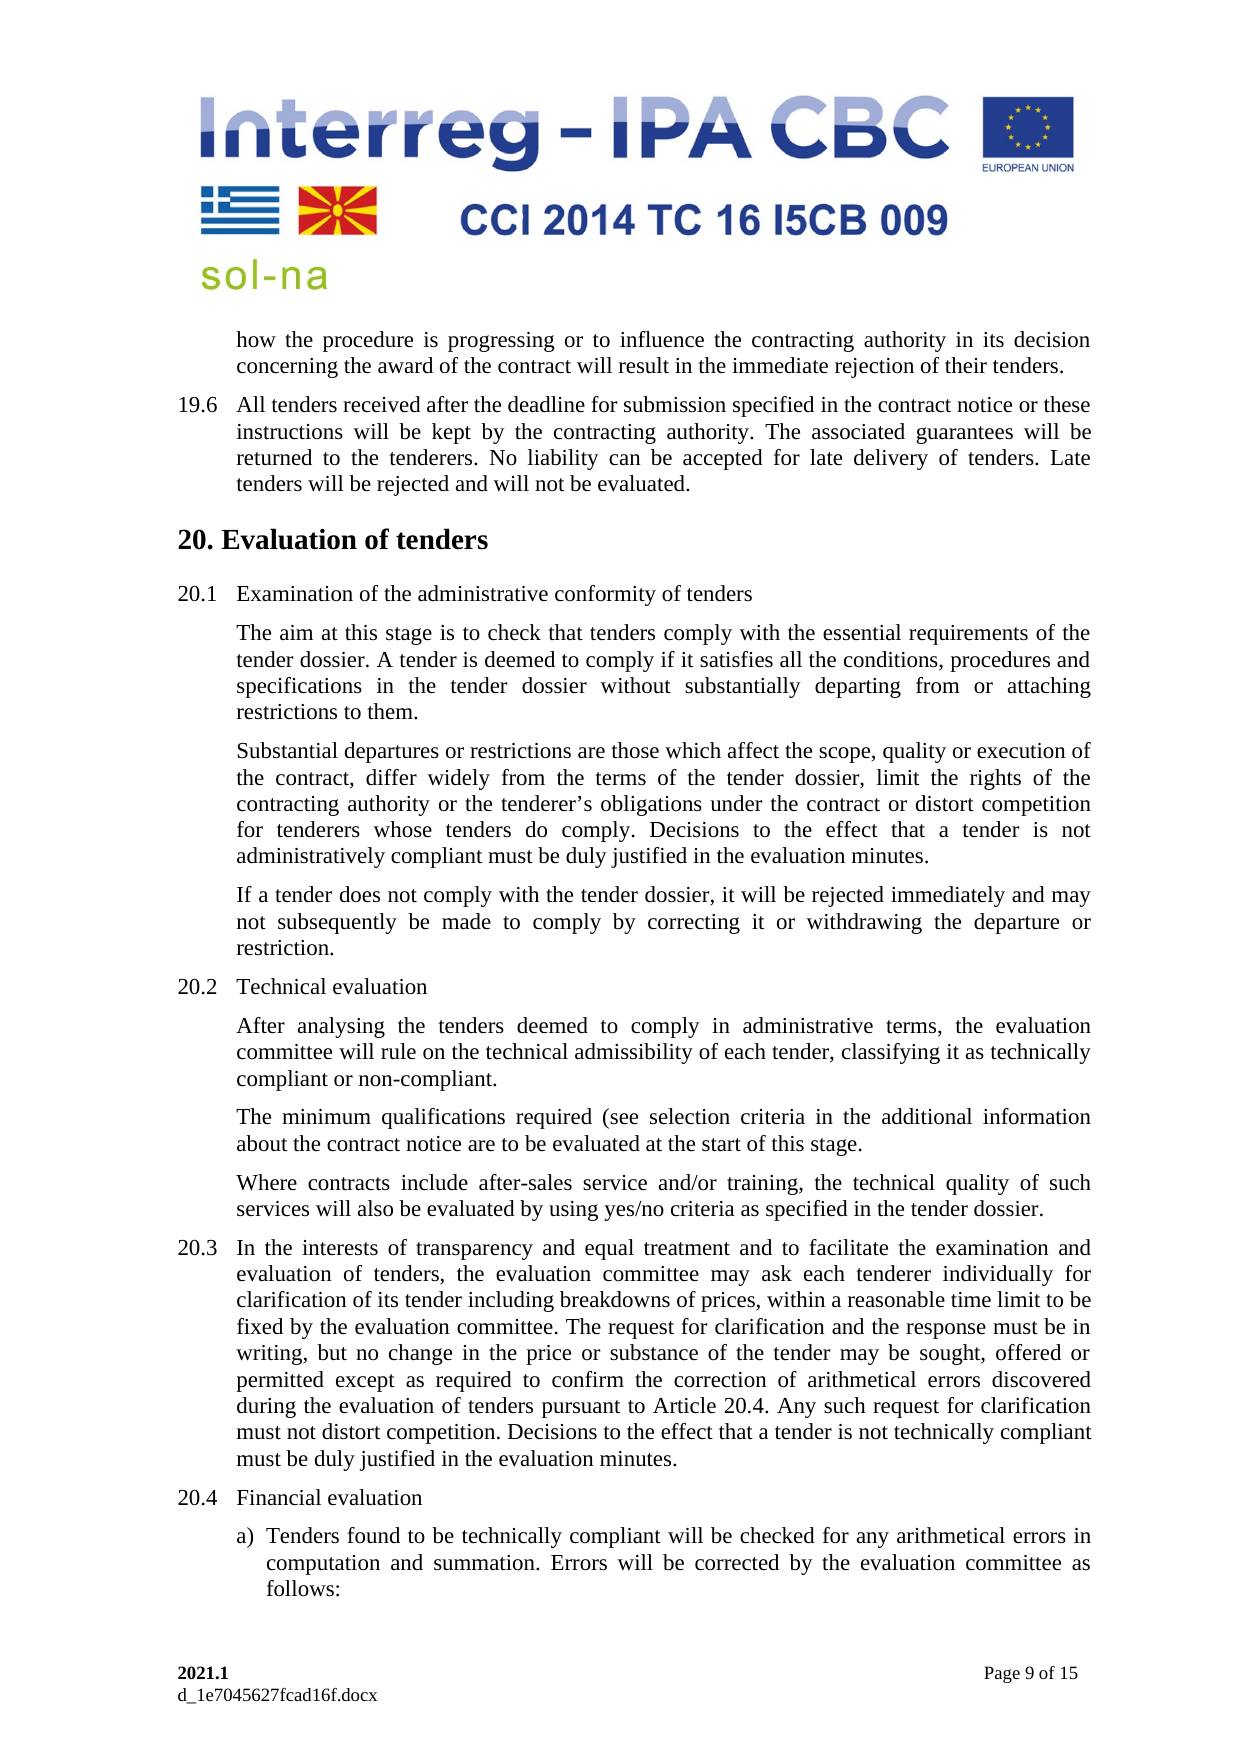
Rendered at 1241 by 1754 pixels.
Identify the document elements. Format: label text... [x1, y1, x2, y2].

subtitle 19.6 All tenders received after the deadline for submission specified in the contract notice or these instructions will be kept by the contracting authority. The associated guarantees will be returned to the tenderers. No liability can be accepted for late delivery of tenders. Late tenders will be rejected and will not be evaluated. [177, 391, 1092, 497]
subtitle 20. Evaluation of tenders [177, 522, 1092, 555]
text Where contracts include after-sales service and/or training, the technical quality of such services will also be evaluated by using yes/no criteria as specified in the tender dossier. [236, 1169, 1092, 1221]
subtitle 20.3 In the interests of transparency and equal treatment and to facilitate the examination and evaluation of tenders, the evaluation committee may ask each tenderer individually for clarification of its tender including breakdowns of prices, within a reasonable time limit to be fixed by the evaluation committee. The request for clarification and the response must be in writing, but no change in the price or substance of the tender may be sought, offered or permitted except as required to confirm the correction of arithmetical errors discovered during the evaluation of tenders pursuant to Article 20.4. Any such request for clarification must not distort competition. Decisions to the effect that a tender is not technically compliant must be duly justified in the evaluation minutes. [177, 1234, 1092, 1471]
text If a tender does not comply with the tender dossier, it will be rejected immediately and may not subsequently be made to comply by correcting it or withdrawing the departure or restriction. [236, 881, 1092, 961]
text After analysing the tenders deemed to comply in administrative terms, the evaluation committee will rule on the technical admissibility of each tender, classifying it as technically compliant or non-compliant. [236, 1012, 1092, 1091]
subtitle 20.4 Financial evaluation [177, 1483, 1092, 1510]
subtitle 20.2 Technical evaluation [177, 973, 1092, 999]
text a) Tenders found to be technically compliant will be checked for any arithmetical errors in computation and summation. Errors will be corrected by the evaluation committee as follows: [236, 1522, 1092, 1601]
subtitle The minimum qualifications required (see selection criteria in the additional information about the contract notice are to be evaluated at the start of this stage. [236, 1103, 1092, 1156]
picture [177, 87, 1093, 314]
text Substantial departures or restrictions are those which affect the scope, quality or execution of the contract, differ widely from the terms of the tender dossier, limit the rights of the contracting authority or the tenderer’s obligations under the contract or distort competition for tenderers whose tenders do comply. Decisions to the effect that a tender is not administratively compliant must be duly justified in the evaluation minutes. [236, 737, 1092, 869]
text The aim at this stage is to check that tenders comply with the essential requirements of the tender dossier. A tender is deemed to comply if it satisfies all the conditions, procedures and specifications in the tender dossier without substantially departing from or attaching restrictions to them. [236, 619, 1092, 725]
subtitle 20.1 Examination of the administrative conformity of tenders [177, 580, 1092, 607]
